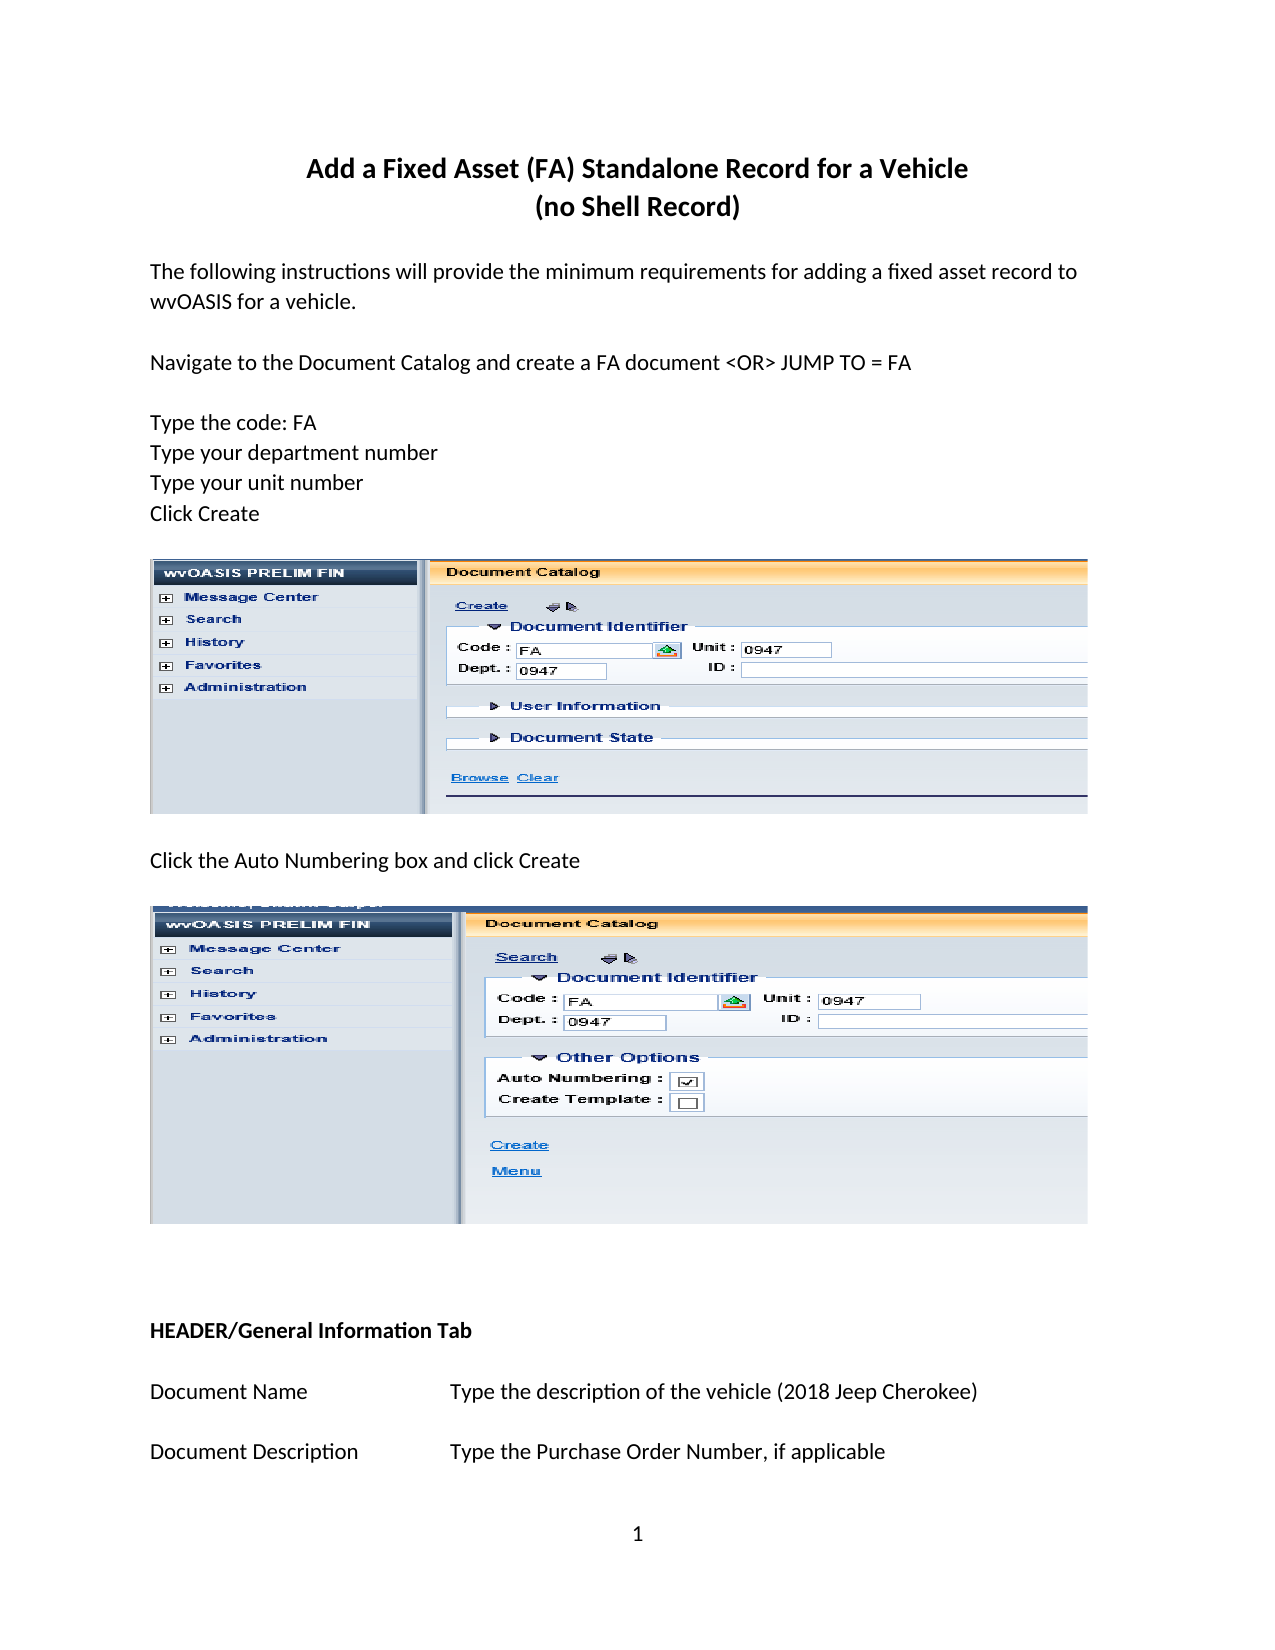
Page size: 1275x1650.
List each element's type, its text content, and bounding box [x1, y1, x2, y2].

text HEADER/General Information Tab [150, 1317, 1125, 1345]
picture [150, 906, 1088, 1224]
text Document Description Type the Purchase Order Number, if applicable [150, 1437, 1125, 1466]
text Document Name Type the description of the vehicle (2018 Jeep Cherokee) [150, 1377, 1125, 1405]
text Navigate to the Document Catalog and create a FA document <OR> JUMP TO = FA [150, 348, 1125, 376]
text Click the Auto Numbering box and click Create [150, 846, 1125, 874]
text Add a Fixed Asset (FA) Standalone Record for a Vehicle [150, 150, 1125, 186]
text Type the code: FA [150, 408, 1125, 436]
text Type your department number [150, 438, 1125, 466]
text (no Shell Record) [150, 188, 1125, 224]
text The following instructions will provide the minimum requirements for adding a fixed asset record to wvOASIS for a vehicle. [150, 257, 1125, 315]
text Click Create [150, 499, 1125, 527]
picture [150, 559, 1088, 814]
text Type your unit number [150, 468, 1125, 497]
